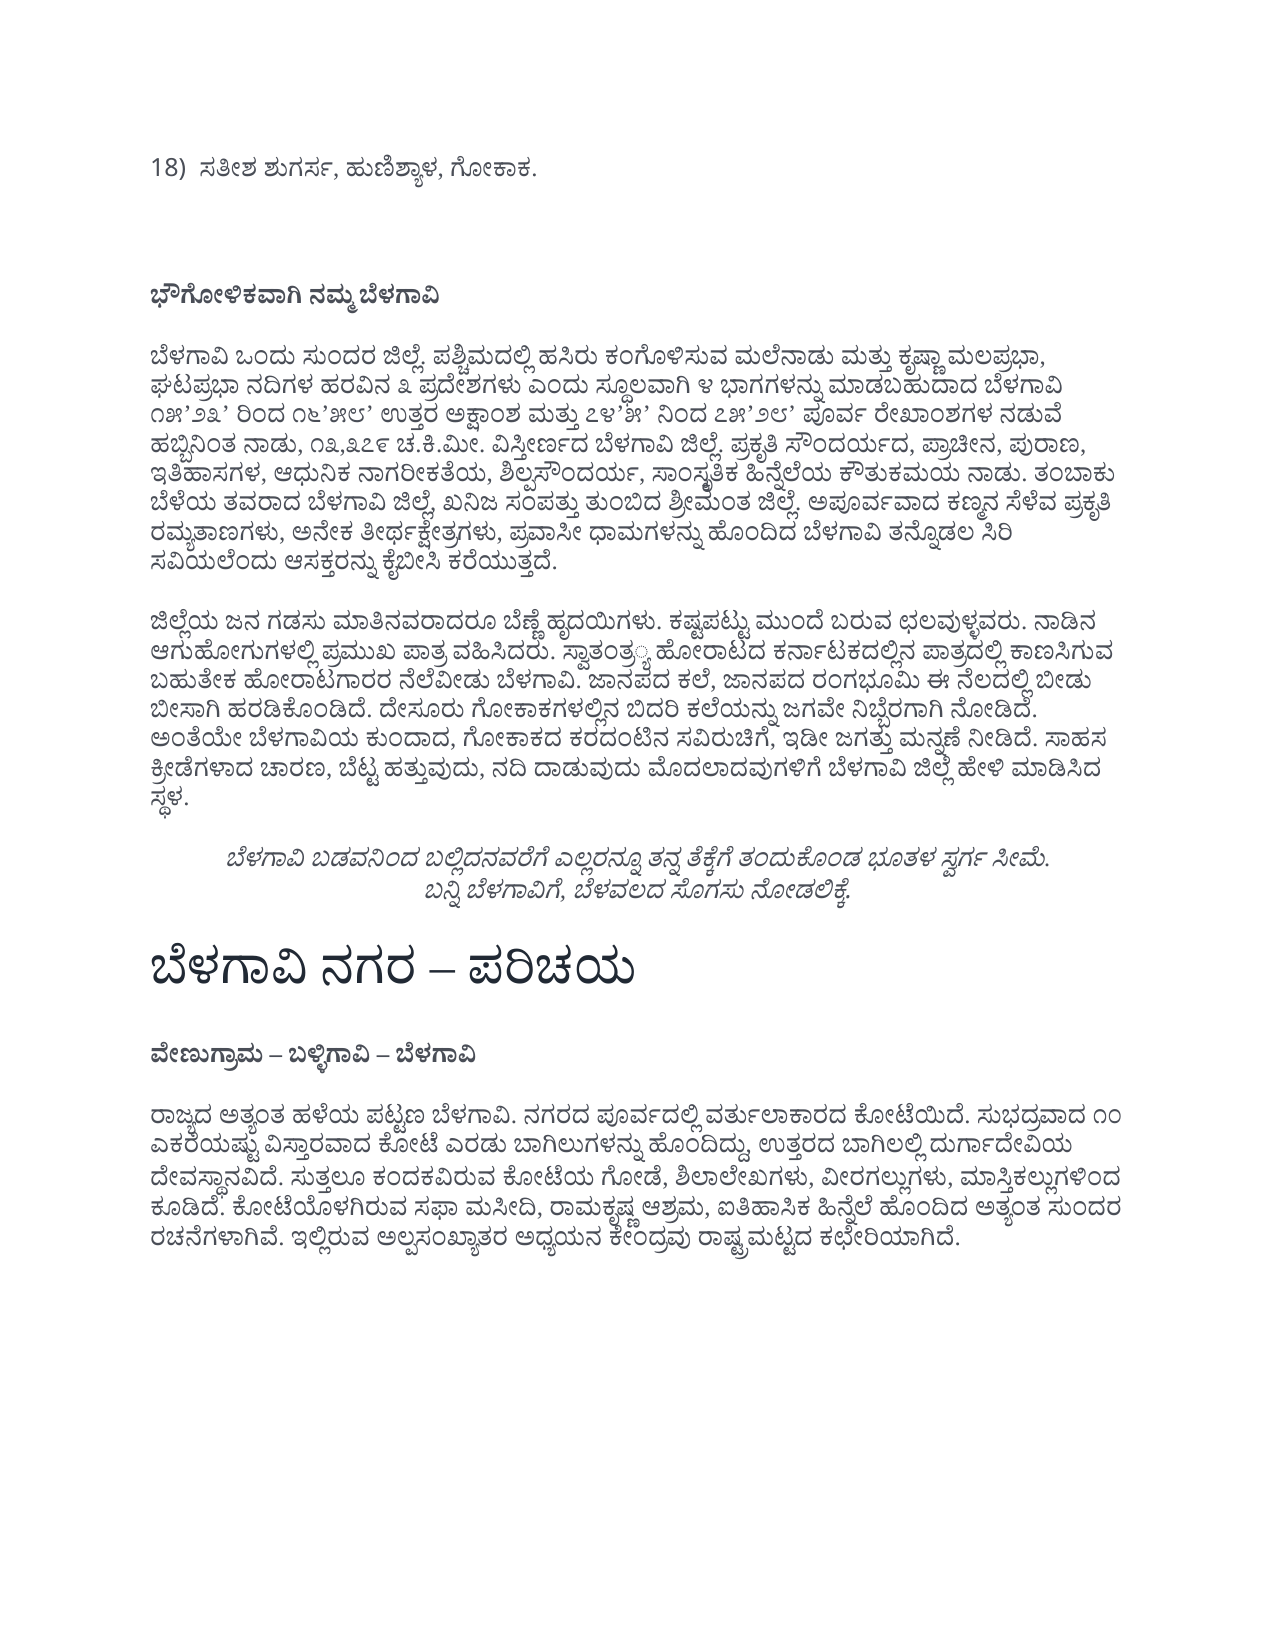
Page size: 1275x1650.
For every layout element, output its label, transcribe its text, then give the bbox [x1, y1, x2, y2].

text ಬೆಳಗಾವಿ ನಗರ – ಪರಿಚಯ [150, 937, 1125, 996]
text ಭೌಗೋಳಿಕವಾಗಿ ನಮ್ಮ ಬೆಳಗಾವಿ [150, 281, 1125, 310]
text ಬೆಳಗಾವಿ ಬಡವನಿಂದ ಬಲ್ಲಿದನವರೆಗೆ ಎಲ್ಲರನ್ನೂ ತನ್ನ ತೆಕ್ಕೆಗೆ ತಂದುಕೊಂಡ ಭೂತಳ ಸ್ವರ್ಗ ಸೀಮೆ. ಬನ್ನಿ ಬೆಳಗಾವಿಗೆ, ಬೆಳವಲದ ಸೊಗಸು ನೋಡಲಿಕ್ಕೆ. [150, 843, 1125, 906]
text ರಾಜ್ಯದ ಅತ್ಯಂತ ಹಳೆಯ ಪಟ್ಟಣ ಬೆಳಗಾವಿ. ನಗರದ ಪೂರ್ವದಲ್ಲಿ ವರ್ತುಲಾಕಾರದ ಕೋಟೆಯಿದೆ. ಸುಭದ್ರವಾದ ೧೦ ಎಕರೆಯಷ್ಟು ವಿಸ್ತಾರವಾದ ಕೋಟೆ ಎರಡು ಬಾಗಿಲುಗಳನ್ನು ಹೊಂದಿದ್ದು, ಉತ್ತರದ ಬಾಗಿಲಲ್ಲಿ ದುರ್ಗಾದೇವಿಯ ದೇವಸ್ಥಾನವಿದೆ. ಸುತ್ತಲೂ ಕಂದಕವಿರುವ ಕೋಟೆಯ ಗೋಡೆ, ಶಿಲಾಲೇಖಗಳು, ವೀರಗಲ್ಲುಗಳು, ಮಾಸ್ತಿಕಲ್ಲುಗಳಿಂದ ಕೂಡಿದೆ. ಕೋಟೆಯೊಳಗಿರುವ ಸಫಾ ಮಸೀದಿ, ರಾಮಕೃಷ್ಣ ಆಶ್ರಮ, ಐತಿಹಾಸಿಕ ಹಿನ್ನೆಲೆ ಹೊಂದಿದ ಅತ್ಯಂತ ಸುಂದರ ರಚನೆಗಳಾಗಿವೆ. ಇಲ್ಲಿರುವ ಅಲ್ಪಸಂಖ್ಯಾತರ ಅಧ್ಯಯನ ಕೇಂದ್ರವು ರಾಷ್ಟ್ರಮಟ್ಟದ ಕಛೇರಿಯಾಗಿದೆ. [150, 1100, 1125, 1251]
text ಜಿಲ್ಲೆಯ ಜನ ಗಡಸು ಮಾತಿನವರಾದರೂ ಬೆಣ್ಣೆ ಹೃದಯಿಗಳು. ಕಷ್ಟಪಟ್ಟು ಮುಂದೆ ಬರುವ ಛಲವುಳ್ಳವರು. ನಾಡಿನ ಆಗುಹೋಗುಗಳಲ್ಲಿ ಪ್ರಮುಖ ಪಾತ್ರ ವಹಿಸಿದರು. ಸ್ವಾತಂತ್ರ‍್ಯ ಹೋರಾಟದ ಕರ್ನಾಟಕದಲ್ಲಿನ ಪಾತ್ರದಲ್ಲಿ ಕಾಣಸಿಗುವ ಬಹುತೇಕ ಹೋರಾಟಗಾರರ ನೆಲೆವೀಡು ಬೆಳಗಾವಿ. ಜಾನಪದ ಕಲೆ, ಜಾನಪದ ರಂಗಭೂಮಿ ಈ ನೆಲದಲ್ಲಿ ಬೀಡು ಬೀಸಾಗಿ ಹರಡಿಕೊಂಡಿದೆ. ದೇಸೂರು ಗೋಕಾಕಗಳಲ್ಲಿನ ಬಿದರಿ ಕಲೆಯನ್ನು ಜಗವೇ ನಿಬ್ಬೆರಗಾಗಿ ನೋಡಿದೆ. ಅಂತೆಯೇ ಬೆಳಗಾವಿಯ ಕುಂದಾದ, ಗೋಕಾಕದ ಕರದಂಟಿನ ಸವಿರುಚಿಗೆ, ಇಡೀ ಜಗತ್ತು ಮನ್ನಣೆ ನೀಡಿದೆ. ಸಾಹಸ ಕ್ರೀಡೆಗಳಾದ ಚಾರಣ, ಬೆಟ್ಟ ಹತ್ತುವುದು, ನದಿ ದಾಡುವುದು ಮೊದಲಾದವುಗಳಿಗೆ ಬೆಳಗಾವಿ ಜಿಲ್ಲೆ ಹೇಳಿ ಮಾಡಿಸಿದ ಸ್ಥಳ. [150, 606, 1125, 811]
text ವೇಣುಗ್ರಾಮ – ಬಳ್ಳಿಗಾವಿ – ಬೆಳಗಾವಿ [150, 1039, 1125, 1069]
text ಬೆಳಗಾವಿ ಒಂದು ಸುಂದರ ಜಿಲ್ಲೆ. ಪಶ್ಚಿಮದಲ್ಲಿ ಹಸಿರು ಕಂಗೊಳಿಸುವ ಮಲೆನಾಡು ಮತ್ತು ಕೃಷ್ಣಾ ಮಲಪ್ರಭಾ, ಘಟಪ್ರಭಾ ನದಿಗಳ ಹರವಿನ ೩ ಪ್ರದೇಶಗಳು ಎಂದು ಸ್ಥೂಲವಾಗಿ ೪ ಭಾಗಗಳನ್ನು ಮಾಡಬಹುದಾದ ಬೆಳಗಾವಿ ೧೫’೨೩’ ರಿಂದ ೧೬’೫೮’ ಉತ್ತರ ಅಕ್ಷಾಂಶ ಮತ್ತು ೭೪’೫’ ನಿಂದ ೭೫’೨೮’ ಪೂರ್ವ ರೇಖಾಂಶಗಳ ನಡುವೆ ಹಬ್ಬಿನಿಂತ ನಾಡು, ೧೩,೩೭೯ ಚ.ಕಿ.ಮೀ. ವಿಸ್ತೀರ್ಣದ ಬೆಳಗಾವಿ ಜಿಲ್ಲೆ. ಪ್ರಕೃತಿ ಸೌಂದರ್ಯದ, ಪ್ರಾಚೀನ, ಪುರಾಣ, ಇತಿಹಾಸಗಳ, ಆಧುನಿಕ ನಾಗರೀಕತೆಯ, ಶಿಲ್ಪಸೌಂದರ್ಯ, ಸಾಂಸ್ಕೃತಿಕ ಹಿನ್ನೆಲೆಯ ಕೌತುಕಮಯ ನಾಡು. ತಂಬಾಕು ಬೆಳೆಯ ತವರಾದ ಬೆಳಗಾವಿ ಜಿಲ್ಲೆ, ಖನಿಜ ಸಂಪತ್ತು ತುಂಬಿದ ಶ್ರೀಮಂತ ಜಿಲ್ಲೆ. ಅಪೂರ್ವವಾದ ಕಣ್ಮನ ಸೆಳೆವ ಪ್ರಕೃತಿ ರಮ್ಯತಾಣಗಳು, ಅನೇಕ ತೀರ್ಥಕ್ಷೇತ್ರಗಳು, ಪ್ರವಾಸೀ ಧಾಮಗಳನ್ನು ಹೊಂದಿದ ಬೆಳಗಾವಿ ತನ್ನೊಡಲ ಸಿರಿ ಸವಿಯಲೆಂದು ಆಸಕ್ತರನ್ನು ಕೈಬೀಸಿ ಕರೆಯುತ್ತದೆ. [150, 341, 1125, 575]
text 18) ಸತೀಶ ಶುಗರ್ಸ, ಹುಣಿಶ್ಯಾಳ, ಗೋಕಾಕ. [150, 150, 1125, 184]
